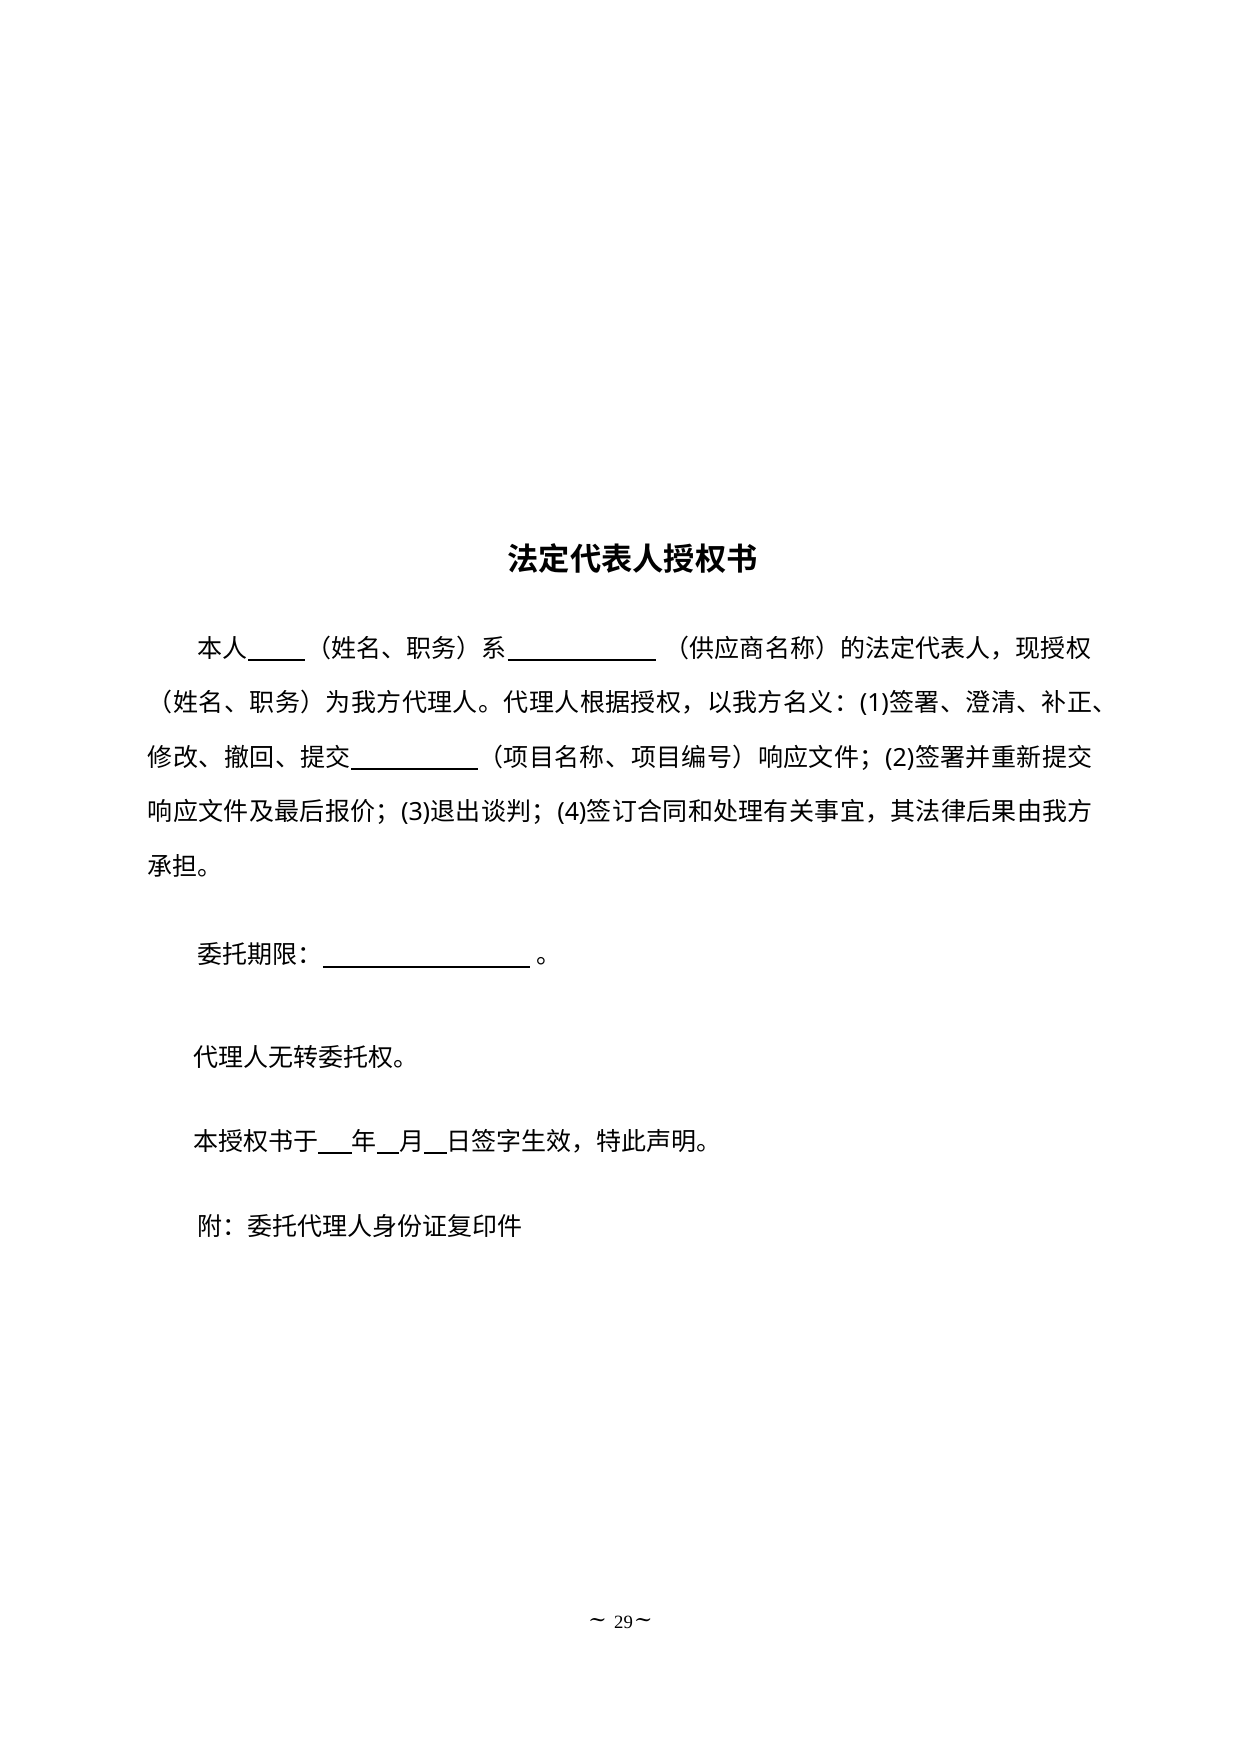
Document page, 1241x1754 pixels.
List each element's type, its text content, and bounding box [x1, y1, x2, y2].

text 代理人无转委托权。 [148, 1023, 1092, 1088]
text 本人 （姓名、职务）系 （供应商名称）的法定代表人，现授权 （姓名、职务）为我方代理人。代理人根据授权，以我方名义：(1)签署、澄清、补正、修改、撤回、提交 （项目名称、项目编号）响应文件；(2)签署并重新提交响应文件及最后报价；(3)退出谈判；(4)签订合同和处理有关事宜，其法律后果由我方承担。 [148, 628, 1092, 882]
text 法定代表人授权书 [148, 524, 1092, 589]
text 附：委托代理人身份证复印件 [148, 1206, 1092, 1242]
text 本授权书于 年 月 日签字生效，特此声明。 [148, 1107, 1092, 1172]
text 委托期限： 。 [148, 935, 1092, 971]
